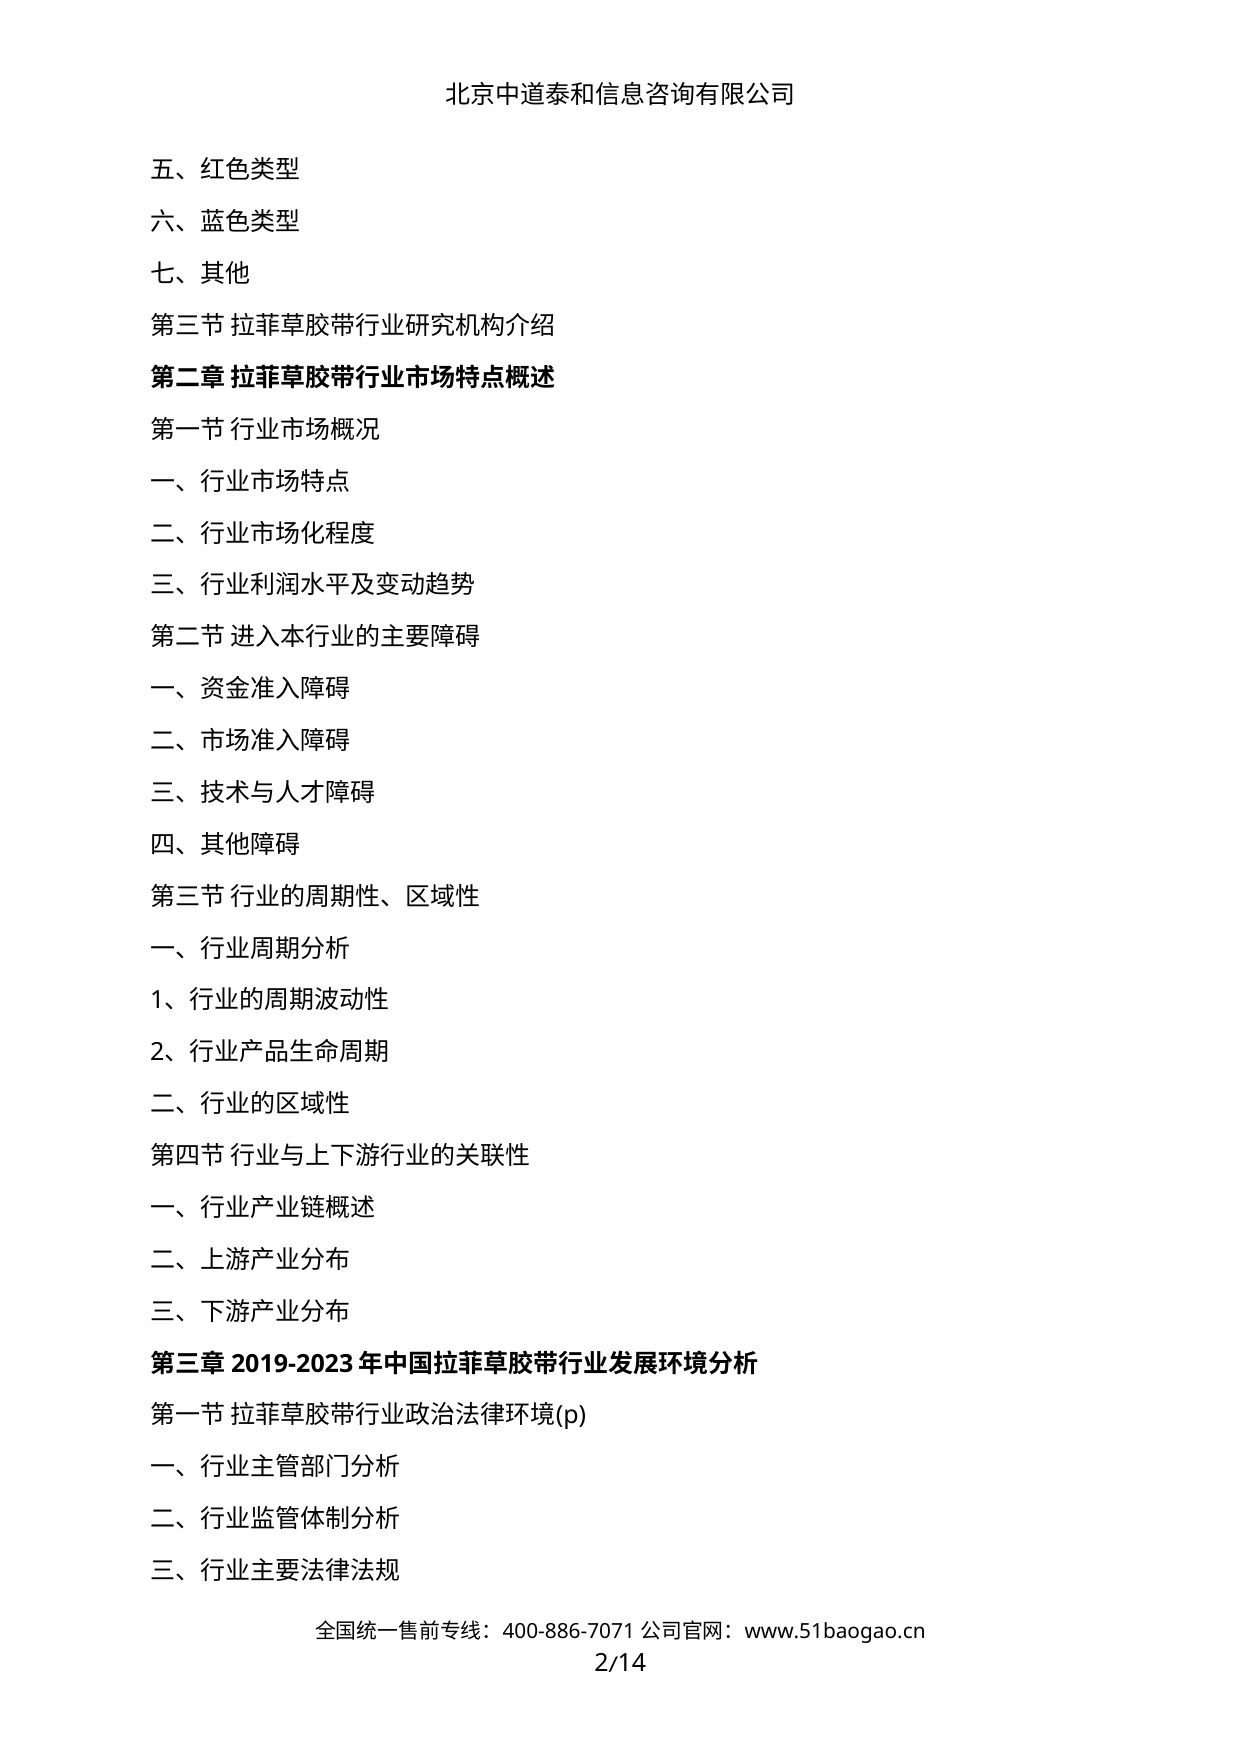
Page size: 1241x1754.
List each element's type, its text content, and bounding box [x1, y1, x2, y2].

text 三、行业主要法律法规 [150, 1551, 1090, 1587]
text 一、行业主管部门分析 [150, 1447, 1090, 1483]
text 二、行业市场化程度 [150, 513, 1090, 549]
text 三、下游产业分布 [150, 1291, 1090, 1327]
text 二、市场准入障碍 [150, 721, 1090, 757]
text 二、上游产业分布 [150, 1239, 1090, 1276]
text 七、其他 [150, 254, 1090, 290]
text 六、蓝色类型 [150, 202, 1090, 238]
text 2、行业产品生命周期 [150, 1032, 1090, 1068]
text 第二章 拉菲草胶带行业市场特点概述 [150, 357, 1090, 394]
text 第一节 拉菲草胶带行业政治法律环境(p) [150, 1395, 1090, 1431]
text 一、资金准入障碍 [150, 669, 1090, 705]
text 一、行业市场特点 [150, 461, 1090, 497]
text 第一节 行业市场概况 [150, 409, 1090, 446]
text 三、技术与人才障碍 [150, 772, 1090, 809]
text 第三章 2019-2023年中国拉菲草胶带行业发展环境分析 [150, 1343, 1090, 1379]
text 第三节 行业的周期性、区域性 [150, 876, 1090, 912]
text 1、行业的周期波动性 [150, 980, 1090, 1016]
text 第二节 进入本行业的主要障碍 [150, 617, 1090, 653]
text 一、行业周期分析 [150, 928, 1090, 964]
text 五、红色类型 [150, 150, 1090, 186]
text 第四节 行业与上下游行业的关联性 [150, 1136, 1090, 1172]
text 三、行业利润水平及变动趋势 [150, 565, 1090, 601]
text 四、其他障碍 [150, 824, 1090, 861]
text 第三节 拉菲草胶带行业研究机构介绍 [150, 306, 1090, 342]
text 二、行业的区域性 [150, 1084, 1090, 1120]
text 一、行业产业链概述 [150, 1187, 1090, 1224]
text 二、行业监管体制分析 [150, 1499, 1090, 1535]
